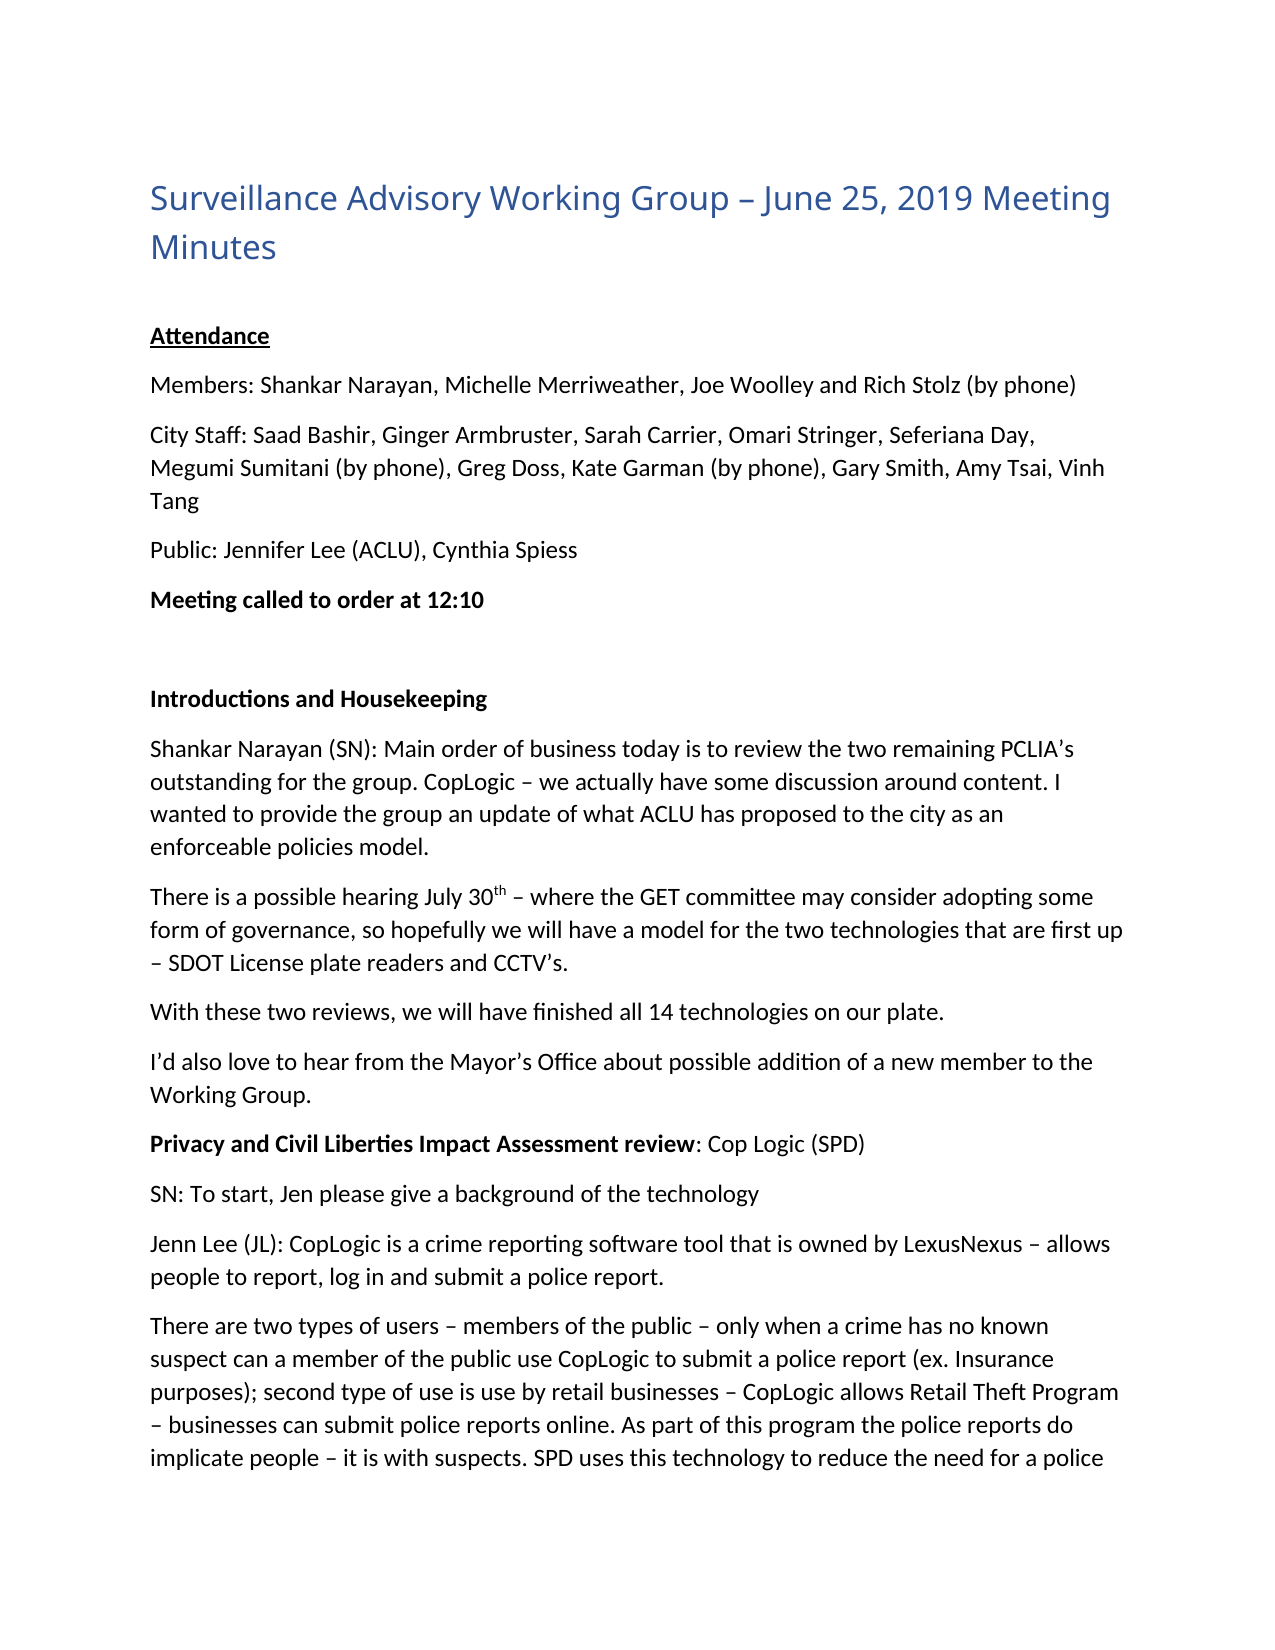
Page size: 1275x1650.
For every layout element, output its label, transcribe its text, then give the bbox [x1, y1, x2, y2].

subtitle Surveillance Advisory Working Group – June 25, 2019 Meeting Minutes [150, 175, 1125, 269]
text Jenn Lee (JL): CopLogic is a crime reporting software tool that is owned by LexusNexus – allows people to report, log in and submit a police report. [150, 1228, 1125, 1291]
text Members: Shankar Narayan, Michelle Merriweather, Joe Woolley and Rich Stolz (by phone) [150, 369, 1125, 400]
text I’d also love to hear from the Mayor’s Office about possible addition of a new member to the Working Group. [150, 1046, 1125, 1109]
text With these two reviews, we will have finished all 14 technologies on our plate. [150, 996, 1125, 1027]
text Privacy and Civil Liberties Impact Assessment review: Cop Logic (SPD) [150, 1128, 1125, 1159]
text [150, 1310, 1125, 1472]
text SN: To start, Jen please give a background of the technology [150, 1178, 1125, 1209]
text Meeting called to order at 12:10 [150, 584, 1125, 614]
text City Staff: Saad Bashir, Ginger Armbruster, Sarah Carrier, Omari Stringer, Seferiana Day, Megumi Sumitani (by phone), Greg Doss, Kate Garman (by phone), Gary Smith, Amy Tsai, Vinh Tang [150, 419, 1125, 515]
text Shankar Narayan (SN): Main order of business today is to review the two remaining PCLIA’s outstanding for the group. CopLogic – we actually have some discussion around content. I wanted to provide the group an update of what ACLU has proposed to the city as an enforceable policies model. [150, 733, 1125, 862]
text Public: Jennifer Lee (ACLU), Cynthia Spiess [150, 534, 1125, 565]
text Attendance [150, 320, 1125, 350]
text Introductions and Housekeeping [150, 683, 1125, 714]
text There is a possible hearing July 30th – where the GET committee may consider adopting some form of governance, so hopefully we will have a model for the two technologies that are first up – SDOT License plate readers and CCTV’s. [150, 881, 1125, 977]
